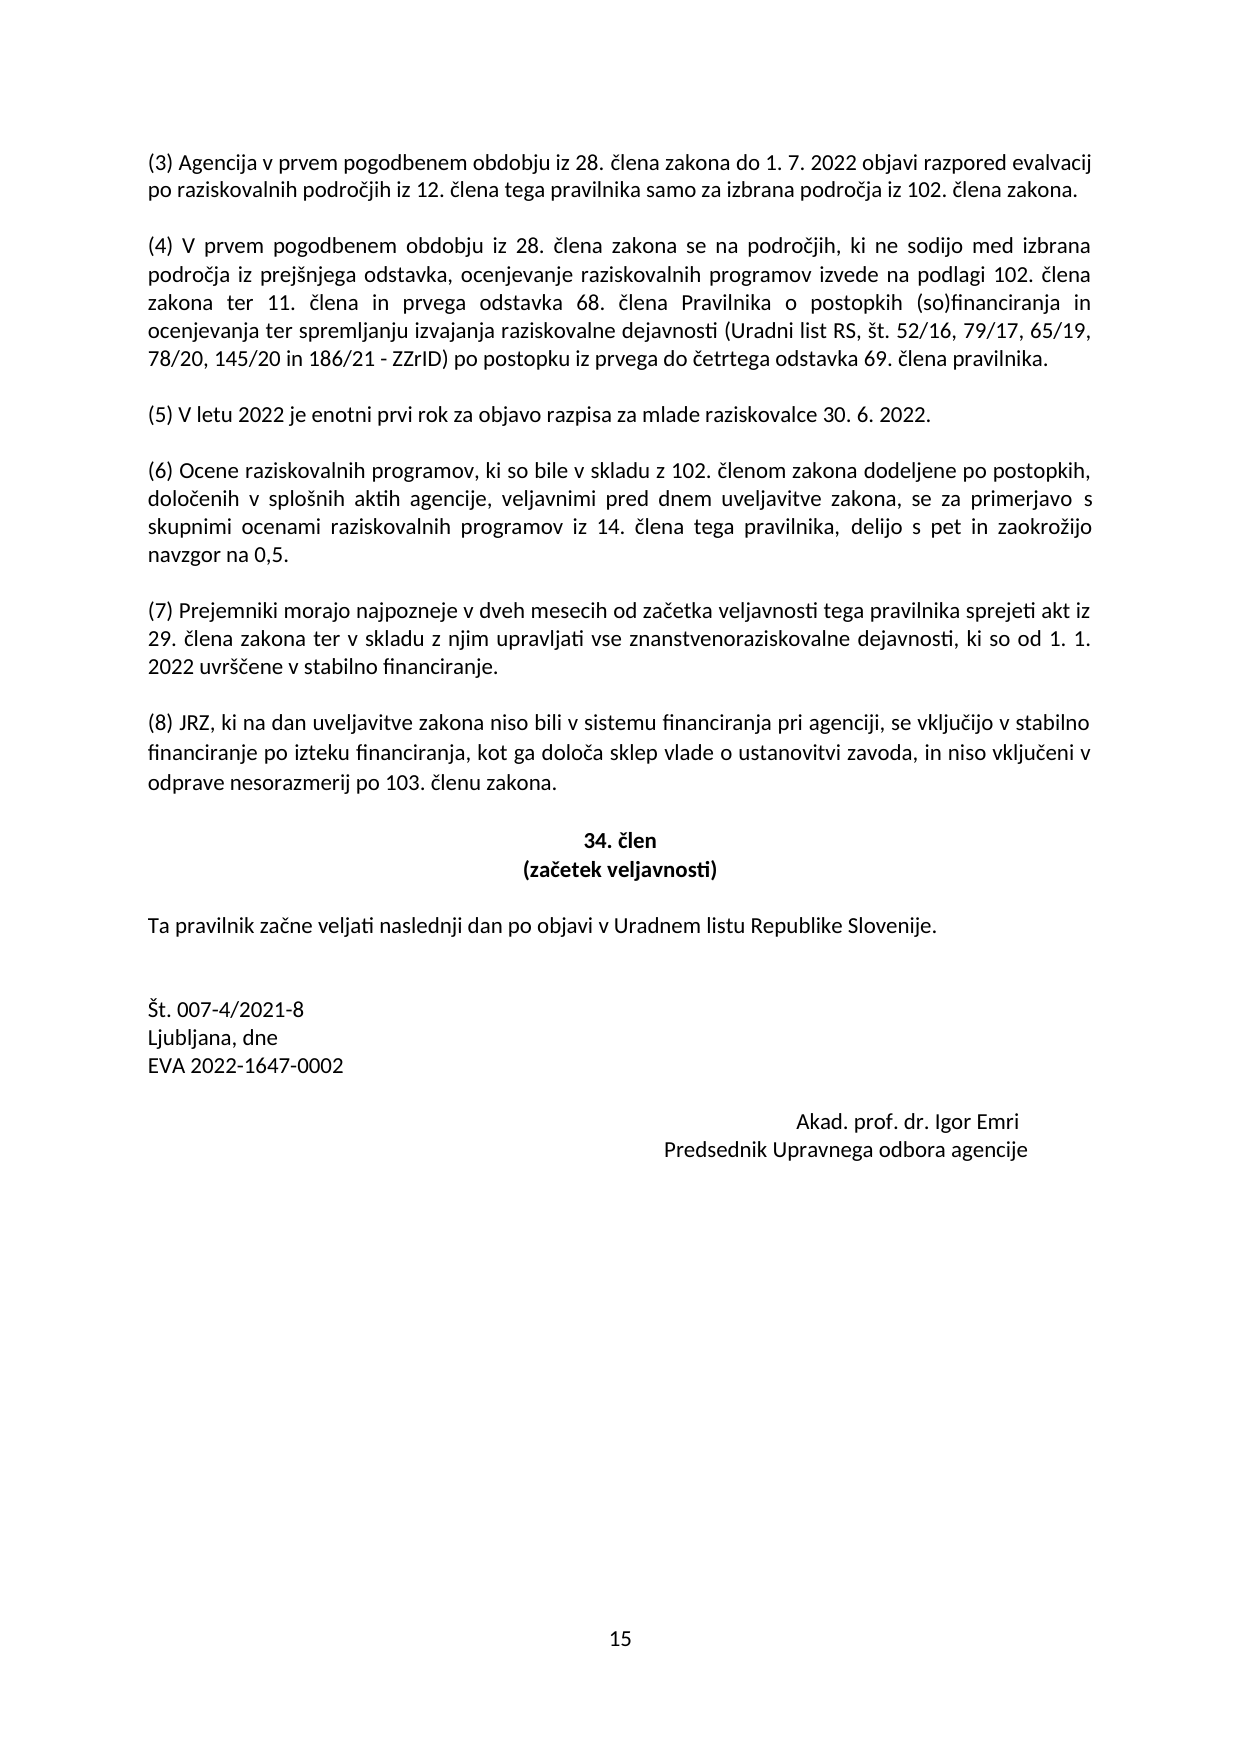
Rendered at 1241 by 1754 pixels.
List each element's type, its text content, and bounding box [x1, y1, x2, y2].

text Št. 007-4/2021-8 [148, 995, 1093, 1023]
text (5) V letu 2022 je enotni prvi rok za objavo razpisa za mlade raziskovalce 30. 6. 2022. [148, 400, 1093, 428]
text (4) V prvem pogodbenem obdobju iz 28. člena zakona se na področjih, ki ne sodijo med izbrana področja iz prejšnjega odstavka, ocenjevanje raziskovalnih programov izvede na podlagi 102. člena zakona ter 11. člena in prvega odstavka 68. člena Pravilnika o postopkih (so)financiranja in ocenjevanja ter spremljanju izvajanja raziskovalne dejavnosti (Uradni list RS, št. 52/16, 79/17, 65/19, 78/20, 145/20 in 186/21 - ZZrID) po postopku iz prvega do četrtega odstavka 69. člena pravilnika. [148, 232, 1093, 372]
text Ljubljana, dne [148, 1023, 1093, 1051]
text (8) JRZ, ki na dan uveljavitve zakona niso bili v sistemu financiranja pri agenciji, se vključijo v stabilno financiranje po izteku financiranja, kot ga določa sklep vlade o ustanovitvi zavoda, in niso vključeni v odprave nesorazmerij po 103. členu zakona. [148, 708, 1093, 796]
text (začetek veljavnosti) [148, 855, 1093, 883]
text 34. člen [148, 827, 1093, 855]
text Ta pravilnik začne veljati naslednji dan po objavi v Uradnem listu Republike Slovenije. [148, 911, 1093, 939]
text (6) Ocene raziskovalnih programov, ki so bile v skladu z 102. členom zakona dodeljene po postopkih, določenih v splošnih aktih agencije, veljavnimi pred dnem uveljavitve zakona, se za primerjavo s skupnimi ocenami raziskovalnih programov iz 14. člena tega pravilnika, delijo s pet in zaokrožijo navzgor na 0,5. [148, 456, 1093, 568]
text (7) Prejemniki morajo najpozneje v dveh mesecih od začetka veljavnosti tega pravilnika sprejeti akt iz 29. člena zakona ter v skladu z njim upravljati vse znanstvenoraziskovalne dejavnosti, ki so od 1. 1. 2022 uvrščene v stabilno financiranje. [148, 596, 1093, 680]
text Akad. prof. dr. Igor Emri [148, 1107, 1093, 1135]
text EVA 2022-1647-0002 [148, 1051, 1093, 1079]
text Predsednik Upravnega odbora agencije [590, 1135, 1093, 1163]
text (3) Agencija v prvem pogodbenem obdobju iz 28. člena zakona do 1. 7. 2022 objavi razpored evalvacij po raziskovalnih področjih iz 12. člena tega pravilnika samo za izbrana področja iz 102. člena zakona. [148, 148, 1093, 204]
